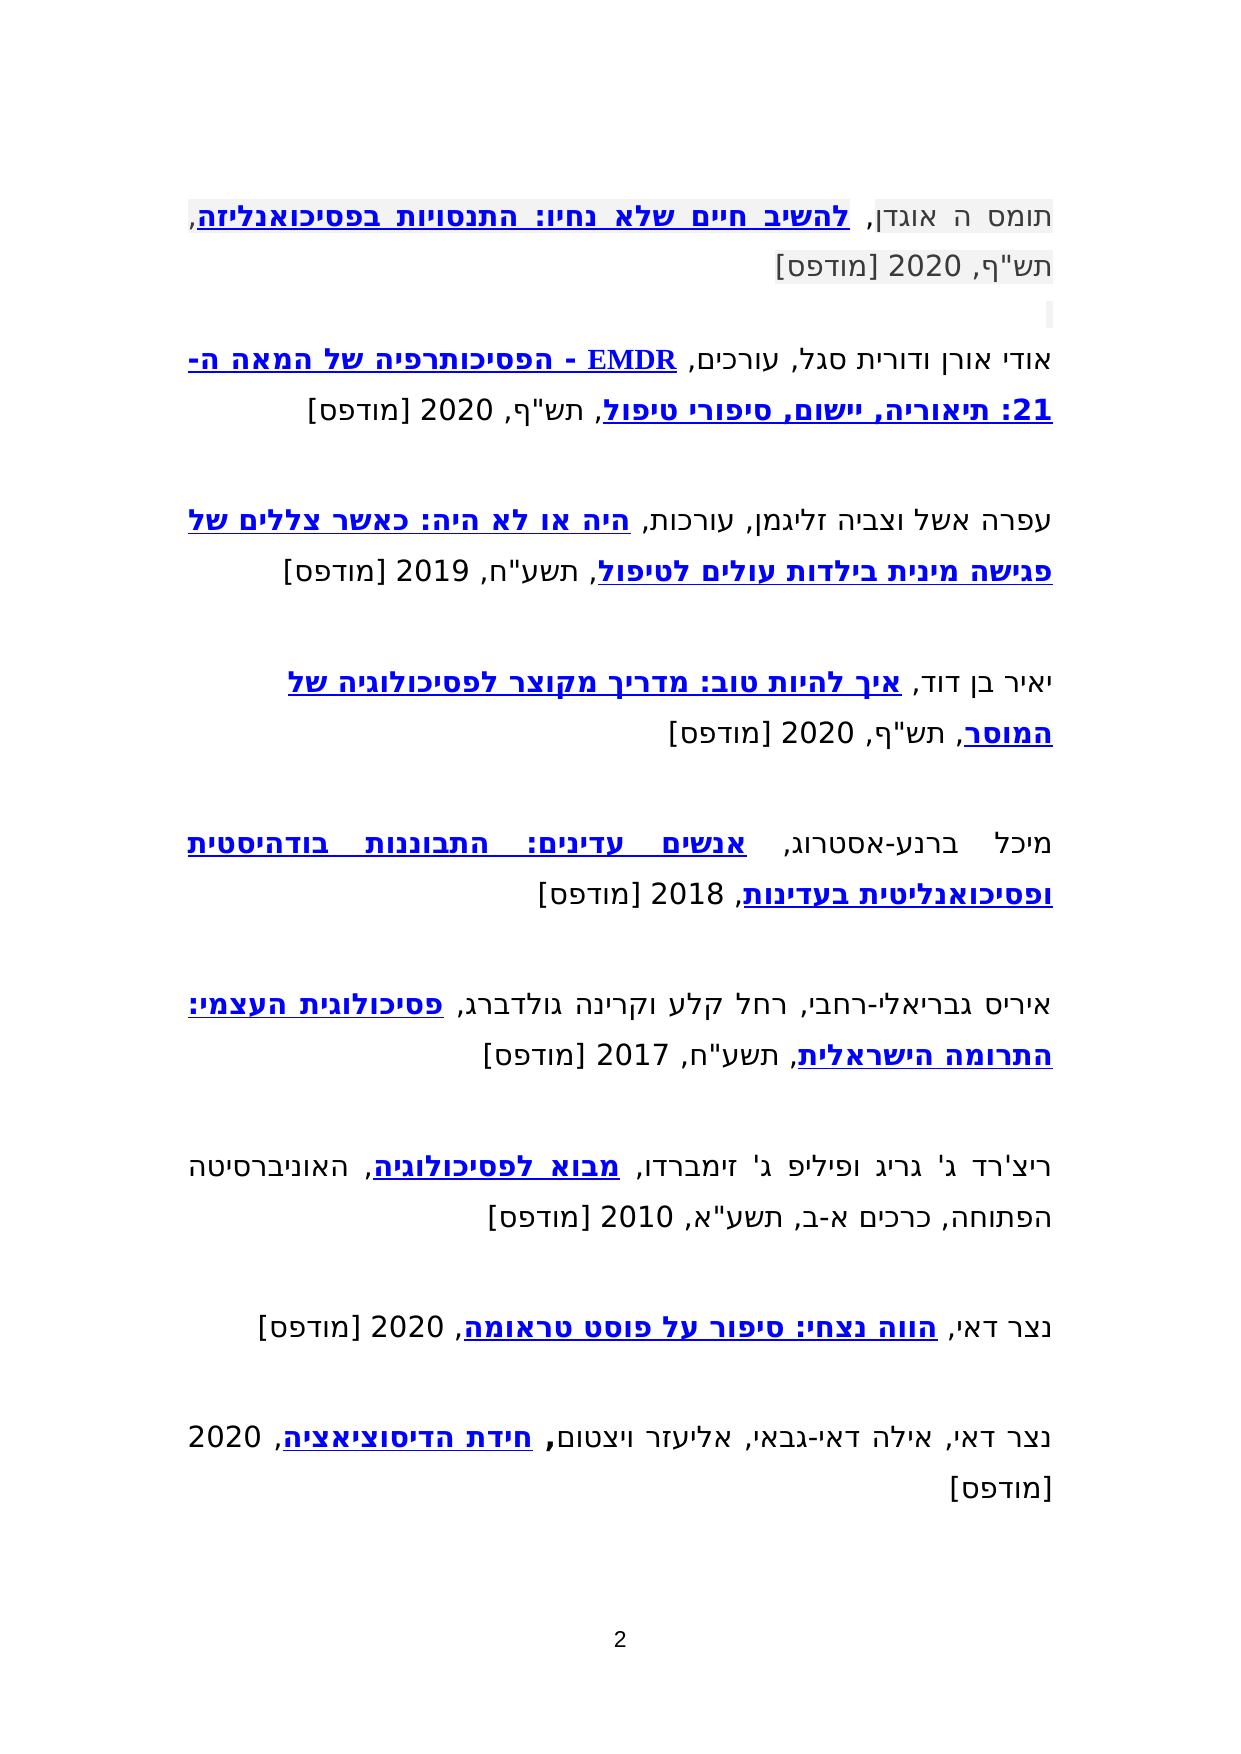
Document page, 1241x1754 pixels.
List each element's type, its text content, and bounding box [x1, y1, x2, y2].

text תומס ה אוגדן, להשיב חיים שלא נחיו: התנסויות בפסיכואנליזה, תש"ף, 2020 [מודפס] [187, 199, 1053, 284]
text נצר דאי, אילה דאי-גבאי, אליעזר ויצטום, חידת הדיסוציאציה, 2020 [מודפס] [187, 1421, 1053, 1506]
text נצר דאי, הווה נצחי: סיפור על פוסט טראומה, 2020 [מודפס] [187, 1310, 1053, 1344]
text עפרה אשל וצביה זליגמן, עורכות, היה או לא היה: כאשר צללים של פגישה מינית בילדות עולים לטיפול, תשע"ח, 2019 [מודפס] [187, 504, 1053, 588]
text איריס גבריאלי-רחבי, רחל קלע וקרינה גולדברג, פסיכולוגית העצמי: התרומה הישראלית, תשע"ח, 2017 [מודפס] [187, 988, 1053, 1073]
text ריצ'רד ג' גריג ופיליפ ג' זימברדו, מבוא לפסיכולוגיה, האוניברסיטה הפתוחה, כרכים א-ב, תשע"א, 2010 [מודפס] [187, 1149, 1053, 1234]
text יאיר בן דוד, איך להיות טוב: מדריך מקוצר לפסיכולוגיה של המוסר, תש"ף, 2020 [מודפס] [187, 665, 1053, 750]
text אודי אורן ודורית סגל, עורכים, EMDR - הפסיכותרפיה של המאה ה-21: תיאוריה, יישום, סיפורי טיפול, תש"ף, 2020 [מודפס] [187, 342, 1053, 427]
text מיכל ברנע-אסטרוג, אנשים עדינים: התבוננות בודהיסטית ופסיכואנליטית בעדינות, 2018 [מודפס] [187, 826, 1053, 911]
